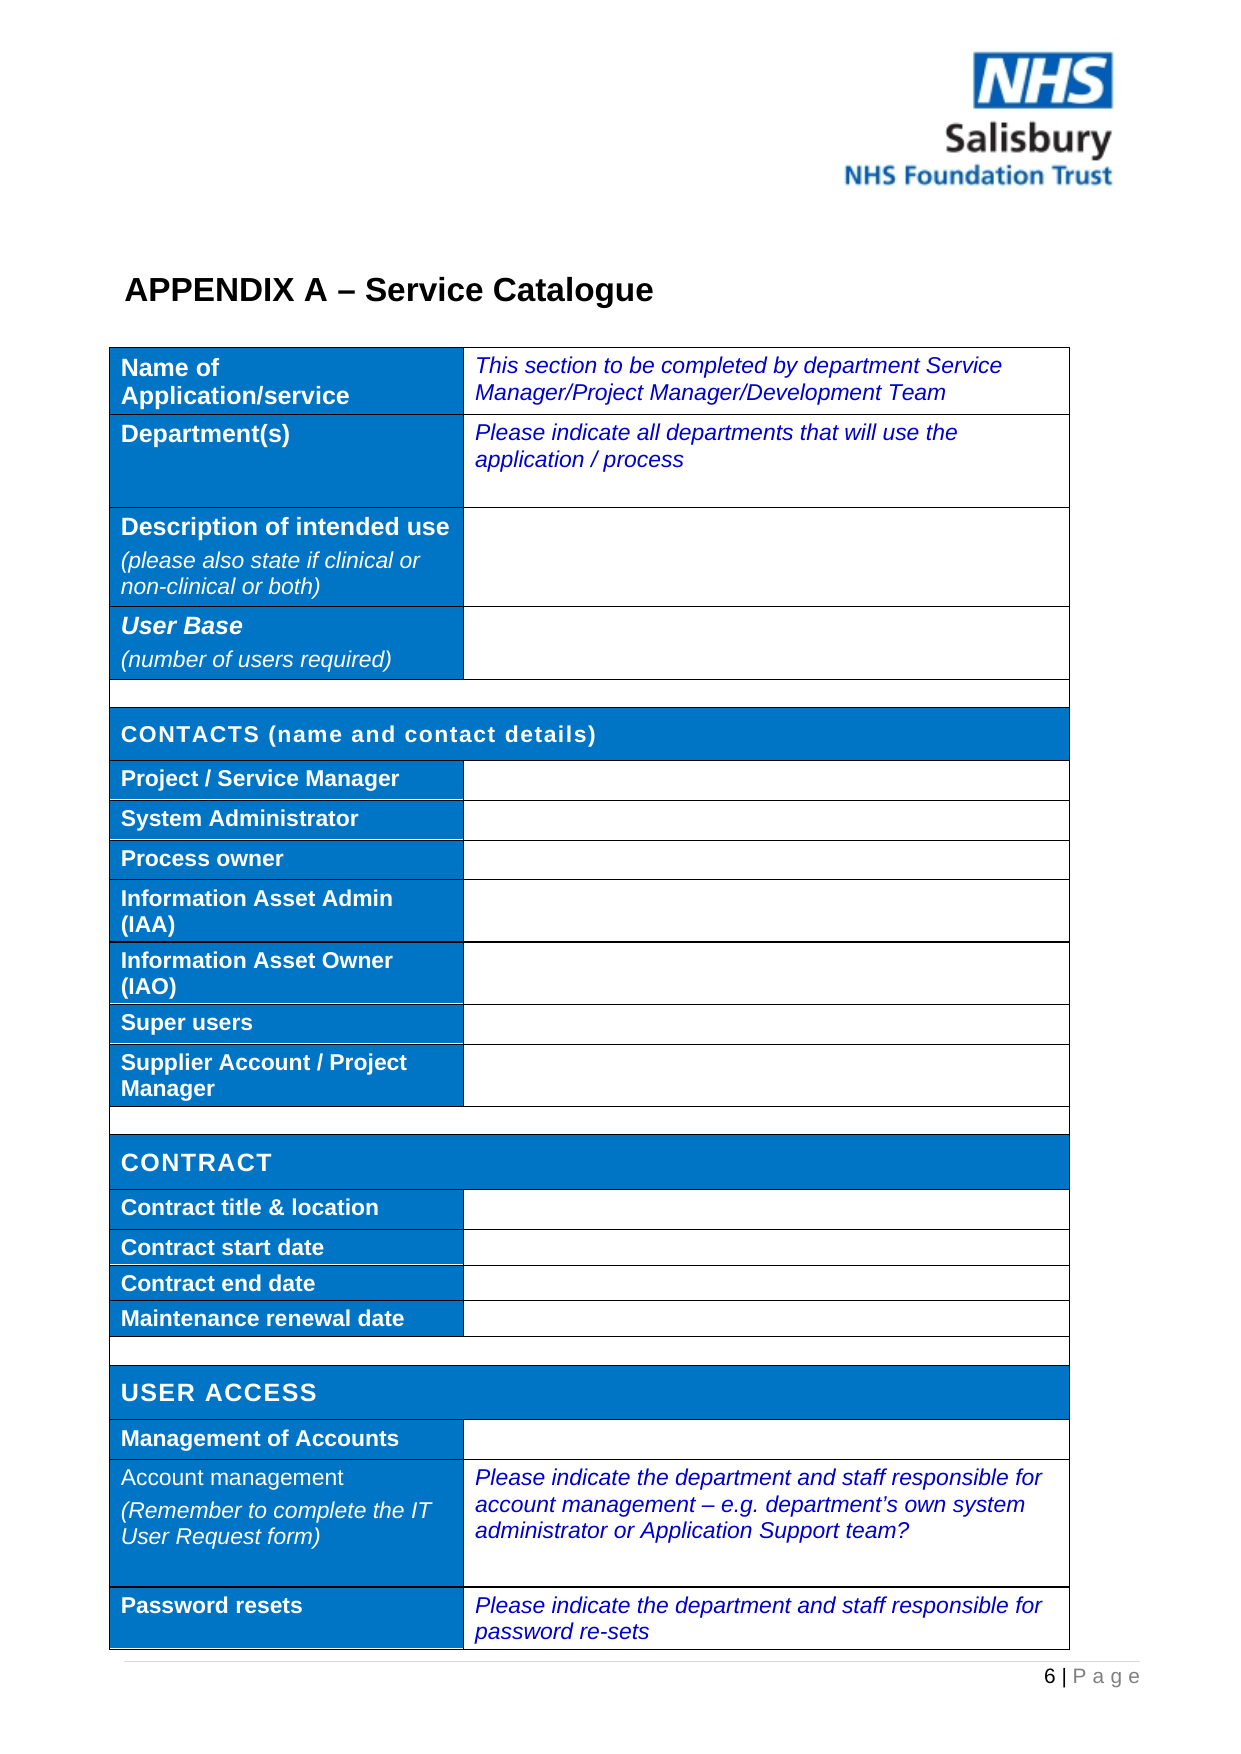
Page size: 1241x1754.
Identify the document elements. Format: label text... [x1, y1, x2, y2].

table_cell [464, 508, 1069, 606]
table_cell [464, 1420, 1069, 1459]
table_cell Management of Accounts [110, 1420, 463, 1459]
table_cell [110, 1107, 1069, 1134]
table_cell Information Asset Admin (IAA) [110, 880, 463, 941]
table_cell [464, 801, 1069, 839]
table_cell User Base (number of users required) [110, 607, 463, 679]
table_cell Please indicate the department and staff responsible for password re-sets [464, 1588, 1069, 1648]
table_cell Description of intended use (please also state if clinical or non-clinical or both) [110, 508, 463, 606]
table_cell CONTACTS (name and contact details) [110, 708, 1069, 760]
table_cell Contract start date [110, 1230, 463, 1264]
table_cell [464, 880, 1069, 941]
table_cell Account management (Remember to complete the IT User Request form) [110, 1460, 463, 1586]
table_cell [464, 1230, 1069, 1264]
table_cell [464, 1005, 1069, 1043]
table_cell Department(s) [110, 415, 463, 507]
table_cell Project / Service Manager [110, 761, 463, 799]
table_cell [464, 1190, 1069, 1229]
table_cell [464, 761, 1069, 799]
subtitle APPENDIX A – Service Catalogue [124, 270, 1140, 308]
table_cell Information Asset Owner (IAO) [110, 943, 463, 1003]
table_cell [464, 1266, 1069, 1300]
table_cell Supplier Account / Project Manager [110, 1045, 463, 1106]
table_cell Contract title & location [110, 1190, 463, 1229]
table_cell [464, 1045, 1069, 1106]
table_cell [110, 680, 1069, 707]
table_header Name of Application/service [110, 348, 463, 414]
table_cell [464, 943, 1069, 1003]
table_cell CONTRACT [110, 1135, 1069, 1189]
table_cell [464, 841, 1069, 879]
table_cell Maintenance renewal date [110, 1301, 463, 1336]
table_cell System Administrator [110, 801, 463, 839]
table_cell USER ACCESS [110, 1366, 1069, 1419]
table_cell Please indicate the department and staff responsible for account management – e.g. department’s own system administrator or Application Support team? [464, 1460, 1069, 1586]
table_cell [464, 607, 1069, 679]
table_cell Super users [110, 1005, 463, 1043]
picture [816, 35, 1140, 214]
table_cell [110, 1337, 1069, 1364]
table_cell Contract end date [110, 1266, 463, 1300]
table_cell Process owner [110, 841, 463, 879]
table_header This section to be completed by department Service Manager/Project Manager/Development Team [464, 348, 1069, 414]
table_cell Please indicate all departments that will use the application / process [464, 415, 1069, 507]
table_cell [464, 1301, 1069, 1336]
table_cell Password resets [110, 1588, 463, 1648]
